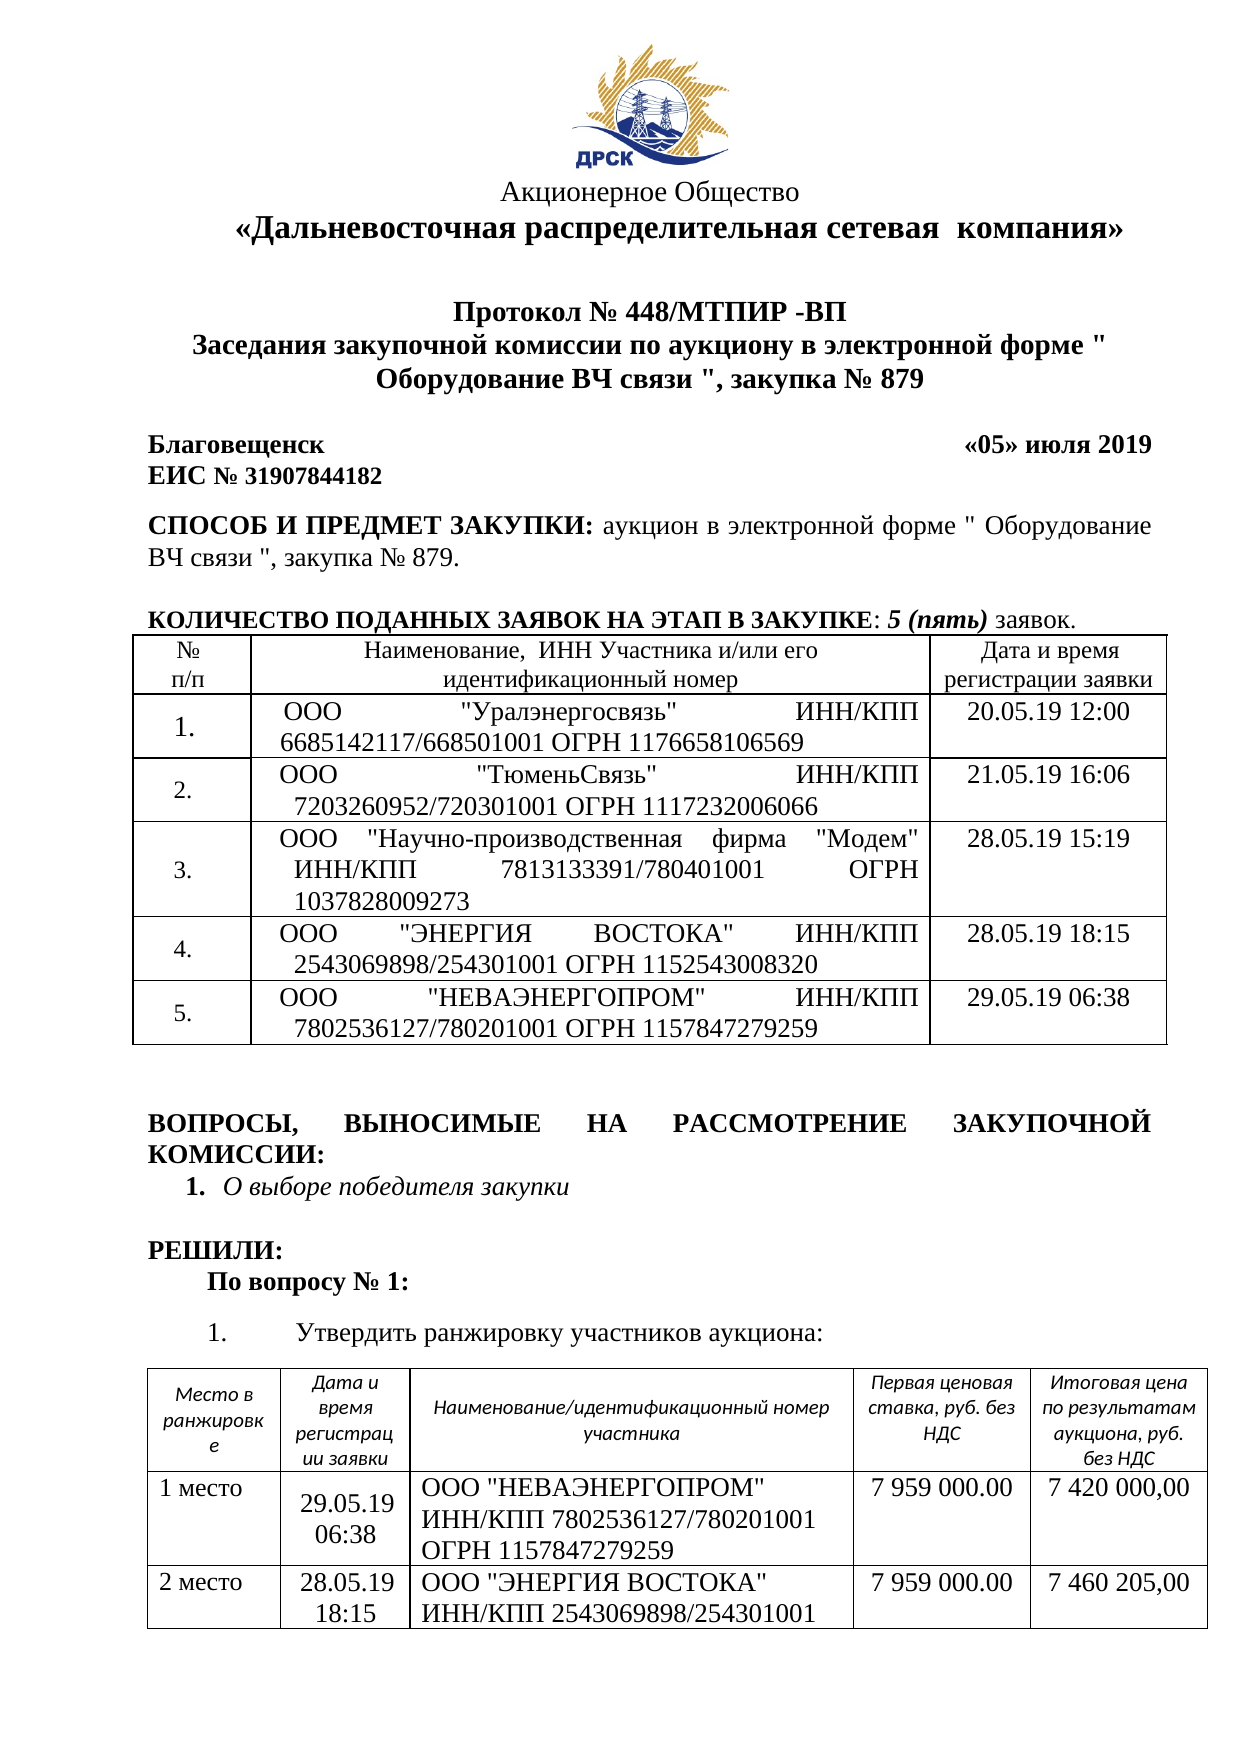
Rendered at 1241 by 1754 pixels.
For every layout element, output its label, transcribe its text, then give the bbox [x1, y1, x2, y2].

list Заседания закупочной комиссии по аукциону в электронной форме " Оборудование ВЧ связи ", закупка № 879 [148, 327, 1152, 394]
text КОЛИЧЕСТВО ПОДАННЫХ ЗАЯВОК НА ЭТАП В ЗАКУПКЕ: 5 (пять) заявок. [148, 603, 1152, 634]
table_header № п/п [134, 636, 250, 693]
table_header Дата и время регистрации заявки [281, 1369, 409, 1471]
table_cell 20.05.19 12:00 [931, 695, 1166, 757]
table_cell ООО "НЕВАЭНЕРГОПРОМ" ИНН/КПП 7802536127/780201001 ОГРН 1157847279259 [411, 1472, 853, 1565]
table_cell 1 место [148, 1472, 280, 1565]
table_header Дата и время регистрации заявки [931, 636, 1166, 693]
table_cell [411, 1566, 853, 1628]
table_cell ООО "ТюменьСвязь" ИНН/КПП 7203260952/720301001 ОГРН 1117232006066 [252, 758, 929, 821]
table_cell [134, 759, 250, 821]
table_cell 29.05.19 06:38 [931, 981, 1166, 1043]
table_cell [134, 981, 250, 1043]
table_cell ООО "Уралэнергосвязь" ИНН/КПП 6685142117/668501001 ОГРН 1176658106569 [252, 695, 929, 757]
table_cell ООО "ЭНЕРГИЯ ВОСТОКА" ИНН/КПП 2543069898/254301001 ОГРН 1152543008320 [252, 917, 929, 980]
table_cell 7 420 000,00 [1031, 1472, 1207, 1565]
table_cell [134, 822, 250, 916]
text ВОПРОСЫ, ВЫНОСИМЫЕ НА РАССМОТРЕНИЕ ЗАКУПОЧНОЙ КОМИССИИ: [148, 1107, 1152, 1170]
table_cell [134, 695, 250, 757]
table_cell 21.05.19 16:06 [931, 759, 1166, 821]
list О выборе победителя закупки [185, 1170, 1152, 1201]
table_cell 7 460 205,00 [1031, 1566, 1207, 1628]
table_header Наименование, ИНН Участника и/или его идентификационный номер [252, 636, 929, 693]
picture [570, 44, 730, 174]
table_cell 7 959 000.00 [854, 1566, 1030, 1628]
table_cell 7 959 000.00 [854, 1472, 1030, 1565]
list Утвердить ранжировку участников аукциона: [148, 1316, 1152, 1347]
table_header Итоговая цена по результатам аукциона, руб. без НДС [1031, 1369, 1207, 1471]
table_header Место в ранжировке [148, 1369, 280, 1471]
table_header Первая ценовая ставка, руб. без НДС [854, 1369, 1030, 1471]
table_cell 29.05.19 06:38 [281, 1472, 409, 1565]
list Протокол № 448/МТПИР -ВП [148, 294, 1152, 327]
table_cell ООО "Научно-производственная фирма "Модем" ИНН/КПП 7813133391/780401001 ОГРН 1037828009273 [252, 822, 929, 916]
text Акционерное Общество [148, 174, 1152, 208]
text «Дальневосточная распределительная сетевая компания» [148, 208, 1152, 246]
table_cell 28.05.19 15:19 [931, 822, 1166, 916]
table_header «05» июля 2019 [651, 428, 1163, 509]
table_cell 28.05.19 18:15 [281, 1566, 409, 1628]
list СПОСОБ И ПРЕДМЕТ ЗАКУПКИ: аукцион в электронной форме " Оборудование ВЧ связи ", закупка № 879. [148, 509, 1152, 572]
text По вопросу № 1: [148, 1266, 1152, 1297]
text РЕШИЛИ: [148, 1234, 1152, 1266]
table_header Благовещенск ЕИС № 31907844182 [136, 428, 651, 509]
table_header Наименование/идентификационный номер участника [411, 1369, 853, 1471]
table_cell 28.05.19 18:15 [931, 917, 1166, 980]
table_cell 2 место [148, 1566, 280, 1628]
table_cell ООО "НЕВАЭНЕРГОПРОМ" ИНН/КПП 7802536127/780201001 ОГРН 1157847279259 [252, 981, 929, 1043]
table_cell [134, 917, 250, 980]
